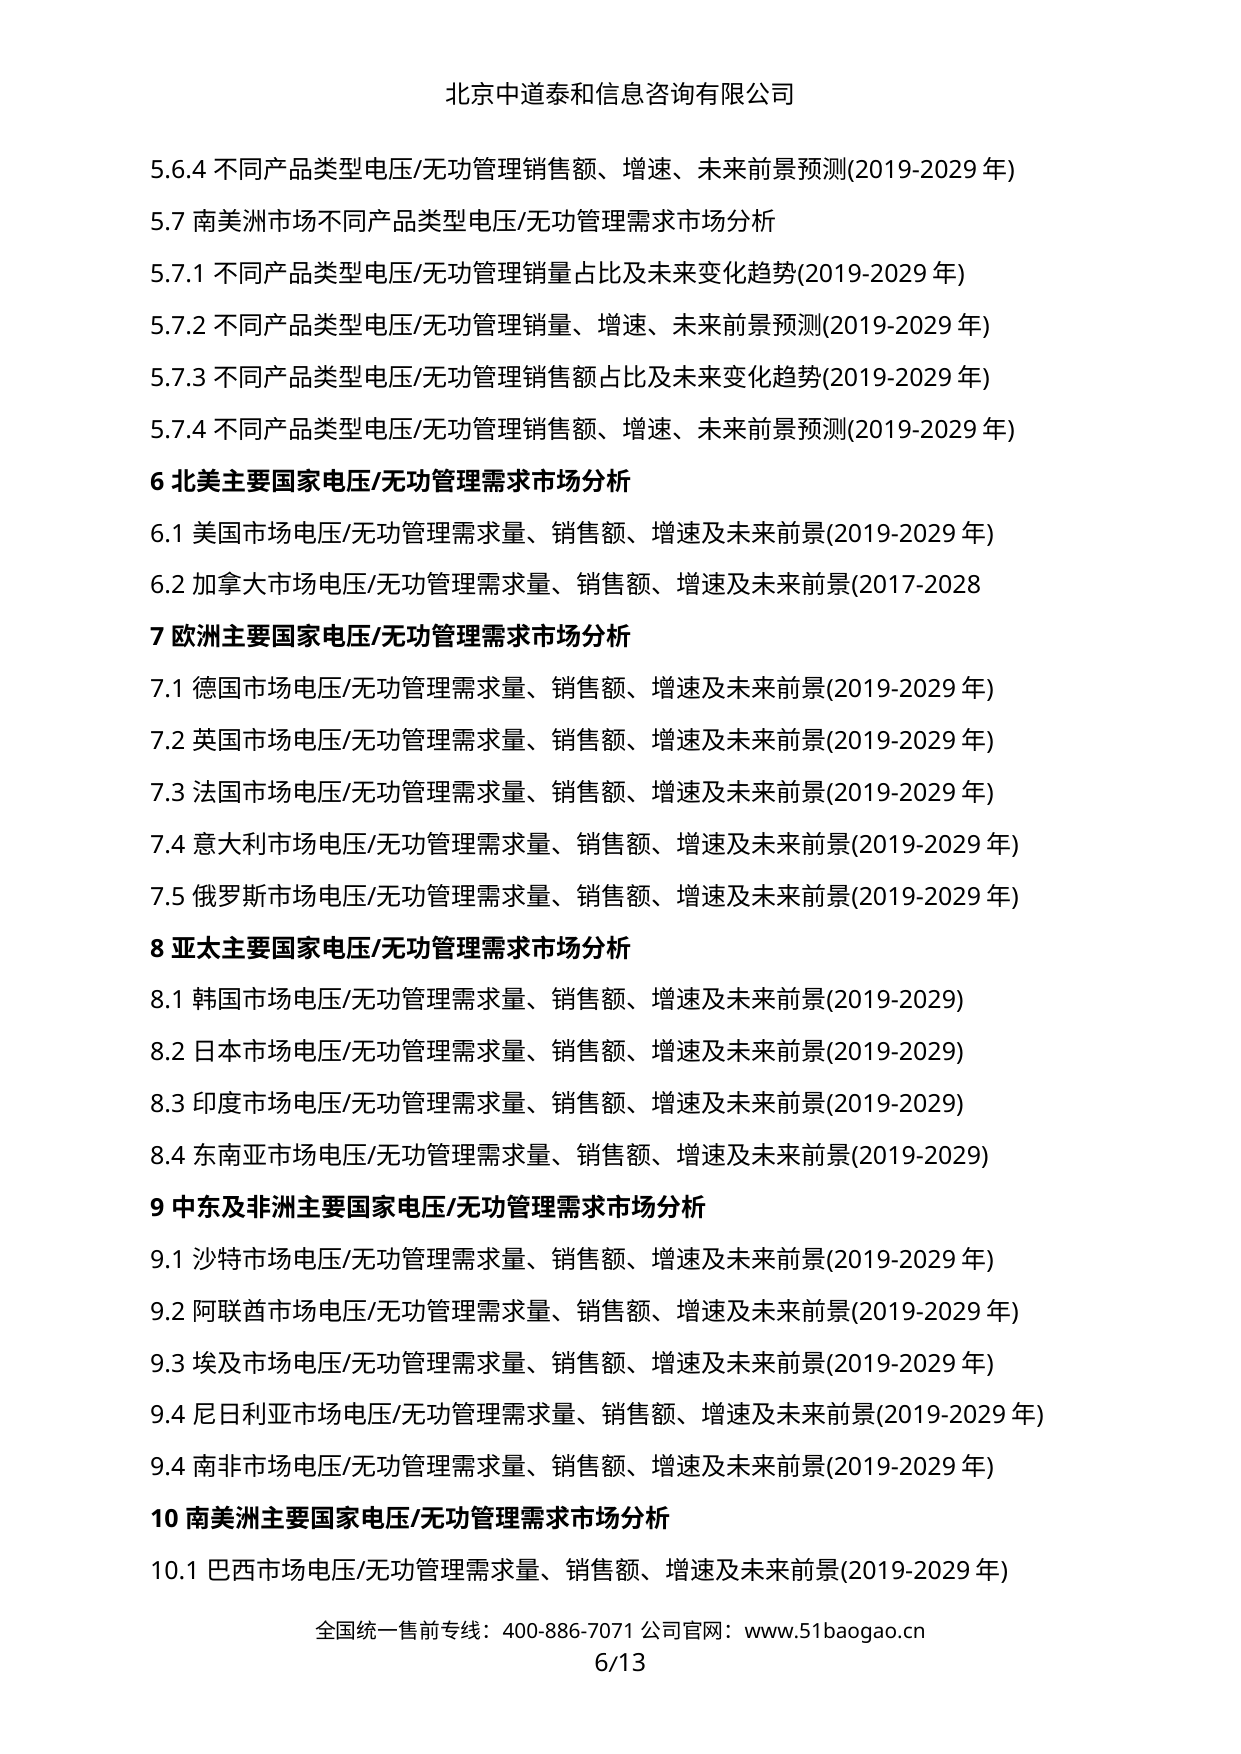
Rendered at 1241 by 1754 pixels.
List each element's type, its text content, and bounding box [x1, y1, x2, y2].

text 9.3 埃及市场电压/无功管理需求量、销售额、增速及未来前景(2019-2029年) [150, 1343, 1090, 1379]
text 7.3 法国市场电压/无功管理需求量、销售额、增速及未来前景(2019-2029年) [150, 772, 1090, 809]
text 6.2 加拿大市场电压/无功管理需求量、销售额、增速及未来前景(2017-2028 [150, 565, 1090, 601]
text 9.1 沙特市场电压/无功管理需求量、销售额、增速及未来前景(2019-2029年) [150, 1239, 1090, 1276]
text 6 北美主要国家电压/无功管理需求市场分析 [150, 461, 1090, 497]
text 8.1 韩国市场电压/无功管理需求量、销售额、增速及未来前景(2019-2029) [150, 980, 1090, 1016]
text 8 亚太主要国家电压/无功管理需求市场分析 [150, 928, 1090, 964]
text 7.5 俄罗斯市场电压/无功管理需求量、销售额、增速及未来前景(2019-2029年) [150, 876, 1090, 912]
text 9.2 阿联酋市场电压/无功管理需求量、销售额、增速及未来前景(2019-2029年) [150, 1291, 1090, 1327]
text 5.7.3 不同产品类型电压/无功管理销售额占比及未来变化趋势(2019-2029年) [150, 357, 1090, 394]
text 7.1 德国市场电压/无功管理需求量、销售额、增速及未来前景(2019-2029年) [150, 669, 1090, 705]
text 7.2 英国市场电压/无功管理需求量、销售额、增速及未来前景(2019-2029年) [150, 721, 1090, 757]
text 7.4 意大利市场电压/无功管理需求量、销售额、增速及未来前景(2019-2029年) [150, 824, 1090, 861]
text 10 南美洲主要国家电压/无功管理需求市场分析 [150, 1499, 1090, 1535]
text 7 欧洲主要国家电压/无功管理需求市场分析 [150, 617, 1090, 653]
text 8.2 日本市场电压/无功管理需求量、销售额、增速及未来前景(2019-2029) [150, 1032, 1090, 1068]
text 5.7 南美洲市场不同产品类型电压/无功管理需求市场分析 [150, 202, 1090, 238]
text 10.1 巴西市场电压/无功管理需求量、销售额、增速及未来前景(2019-2029年) [150, 1551, 1090, 1587]
text 9.4 尼日利亚市场电压/无功管理需求量、销售额、增速及未来前景(2019-2029年) [150, 1395, 1090, 1431]
text 5.6.4 不同产品类型电压/无功管理销售额、增速、未来前景预测(2019-2029年) [150, 150, 1090, 186]
text 8.4 东南亚市场电压/无功管理需求量、销售额、增速及未来前景(2019-2029) [150, 1136, 1090, 1172]
text 5.7.1 不同产品类型电压/无功管理销量占比及未来变化趋势(2019-2029年) [150, 254, 1090, 290]
text 8.3 印度市场电压/无功管理需求量、销售额、增速及未来前景(2019-2029) [150, 1084, 1090, 1120]
text 5.7.4 不同产品类型电压/无功管理销售额、增速、未来前景预测(2019-2029年) [150, 409, 1090, 446]
text 9 中东及非洲主要国家电压/无功管理需求市场分析 [150, 1187, 1090, 1224]
text 5.7.2 不同产品类型电压/无功管理销量、增速、未来前景预测(2019-2029年) [150, 306, 1090, 342]
text 9.4 南非市场电压/无功管理需求量、销售额、增速及未来前景(2019-2029年) [150, 1447, 1090, 1483]
text 6.1 美国市场电压/无功管理需求量、销售额、增速及未来前景(2019-2029年) [150, 513, 1090, 549]
